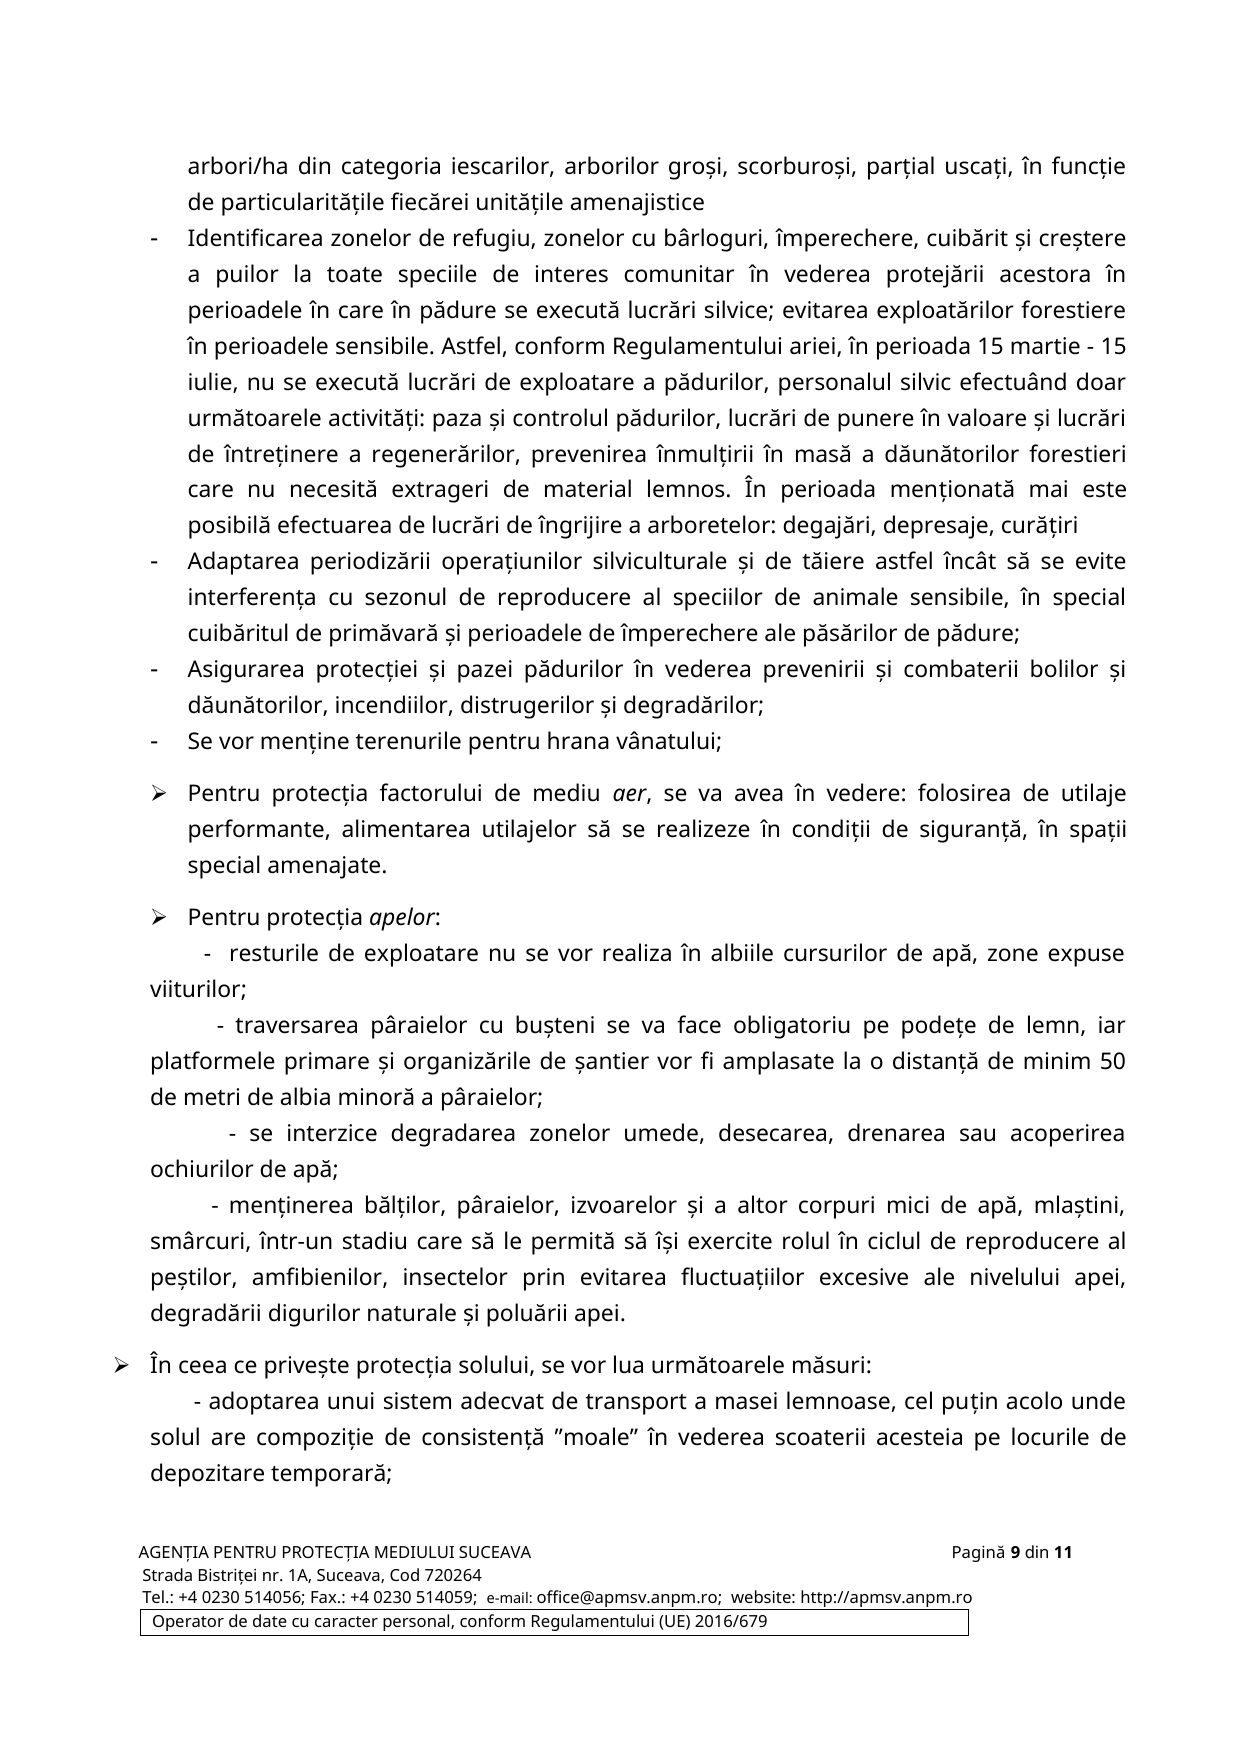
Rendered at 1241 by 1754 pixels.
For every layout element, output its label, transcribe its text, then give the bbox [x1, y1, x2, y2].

text - se interzice degradarea zonelor umede, desecarea, drenarea sau acoperirea ochiurilor de apă; [150, 1117, 1128, 1184]
text - menţinerea bălţilor, pâraielor, izvoarelor şi a altor corpuri mici de apă, mlaştini, smârcuri, într-un stadiu care să le permită să îşi exercite rolul în ciclul de reproducere al peştilor, amfibienilor, insectelor prin evitarea fluctuaţiilor excesive ale nivelului apei, degradării digurilor naturale şi poluării apei. [150, 1189, 1128, 1328]
text - resturile de exploatare nu se vor realiza în albiile cursurilor de apă, zone expuse viiturilor; [150, 937, 1128, 1004]
list Asigurarea protecţiei şi pazei pădurilor în vederea prevenirii şi combaterii bolilor şi dăunătorilor, incendiilor, distrugerilor şi degradărilor; [150, 653, 1128, 720]
list Identificarea zonelor de refugiu, zonelor cu bârloguri, împerechere, cuibărit şi creştere a puilor la toate speciile de interes comunitar în vederea protejării acestora în perioadele în care în pădure se execută lucrări silvice; evitarea exploatărilor forestiere în perioadele sensibile. Astfel, conform Regulamentului ariei, în perioada 15 martie - 15 iulie, nu se execută lucrări de exploatare a pădurilor, personalul silvic efectuând doar următoarele activităţi: paza şi controlul pădurilor, lucrări de punere în valoare şi lucrări de întreţinere a regenerărilor, prevenirea înmulţirii în masă a dăunătorilor forestieri care nu necesită extrageri de material lemnos. În perioada menționată mai este posibilă efectuarea de lucrări de îngrijire a arboretelor: degajări, depresaje, curățiri [150, 222, 1128, 541]
text - adoptarea unui sistem adecvat de transport a masei lemnoase, cel puțin acolo unde solul are compoziție de consistență ”moale” în vederea scoaterii acesteia pe locurile de depozitare temporară; [150, 1385, 1128, 1488]
list Pentru protecția apelor: [150, 901, 1128, 932]
list Pentru protecția factorului de mediu aer, se va avea în vedere: folosirea de utilaje performante, alimentarea utilajelor să se realizeze în condiții de siguranță, în spații special amenajate. [150, 777, 1128, 880]
text - traversarea pâraielor cu buşteni se va face obligatoriu pe podeţe de lemn, iar platformele primare şi organizările de şantier vor fi amplasate la o distanţă de minim 50 de metri de albia minoră a pâraielor; [150, 1009, 1128, 1112]
list Adaptarea periodizării operaţiunilor silviculturale şi de tăiere astfel încât să se evite interferenţa cu sezonul de reproducere al speciilor de animale sensibile, în special cuibăritul de primăvară şi perioadele de împerechere ale păsărilor de pădure; [150, 545, 1128, 648]
list Se vor menţine terenurile pentru hrana vânatului; [150, 725, 1128, 756]
list În ceea ce privește protecția solului, se vor lua următoarele măsuri: [112, 1349, 1128, 1380]
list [150, 150, 1128, 217]
